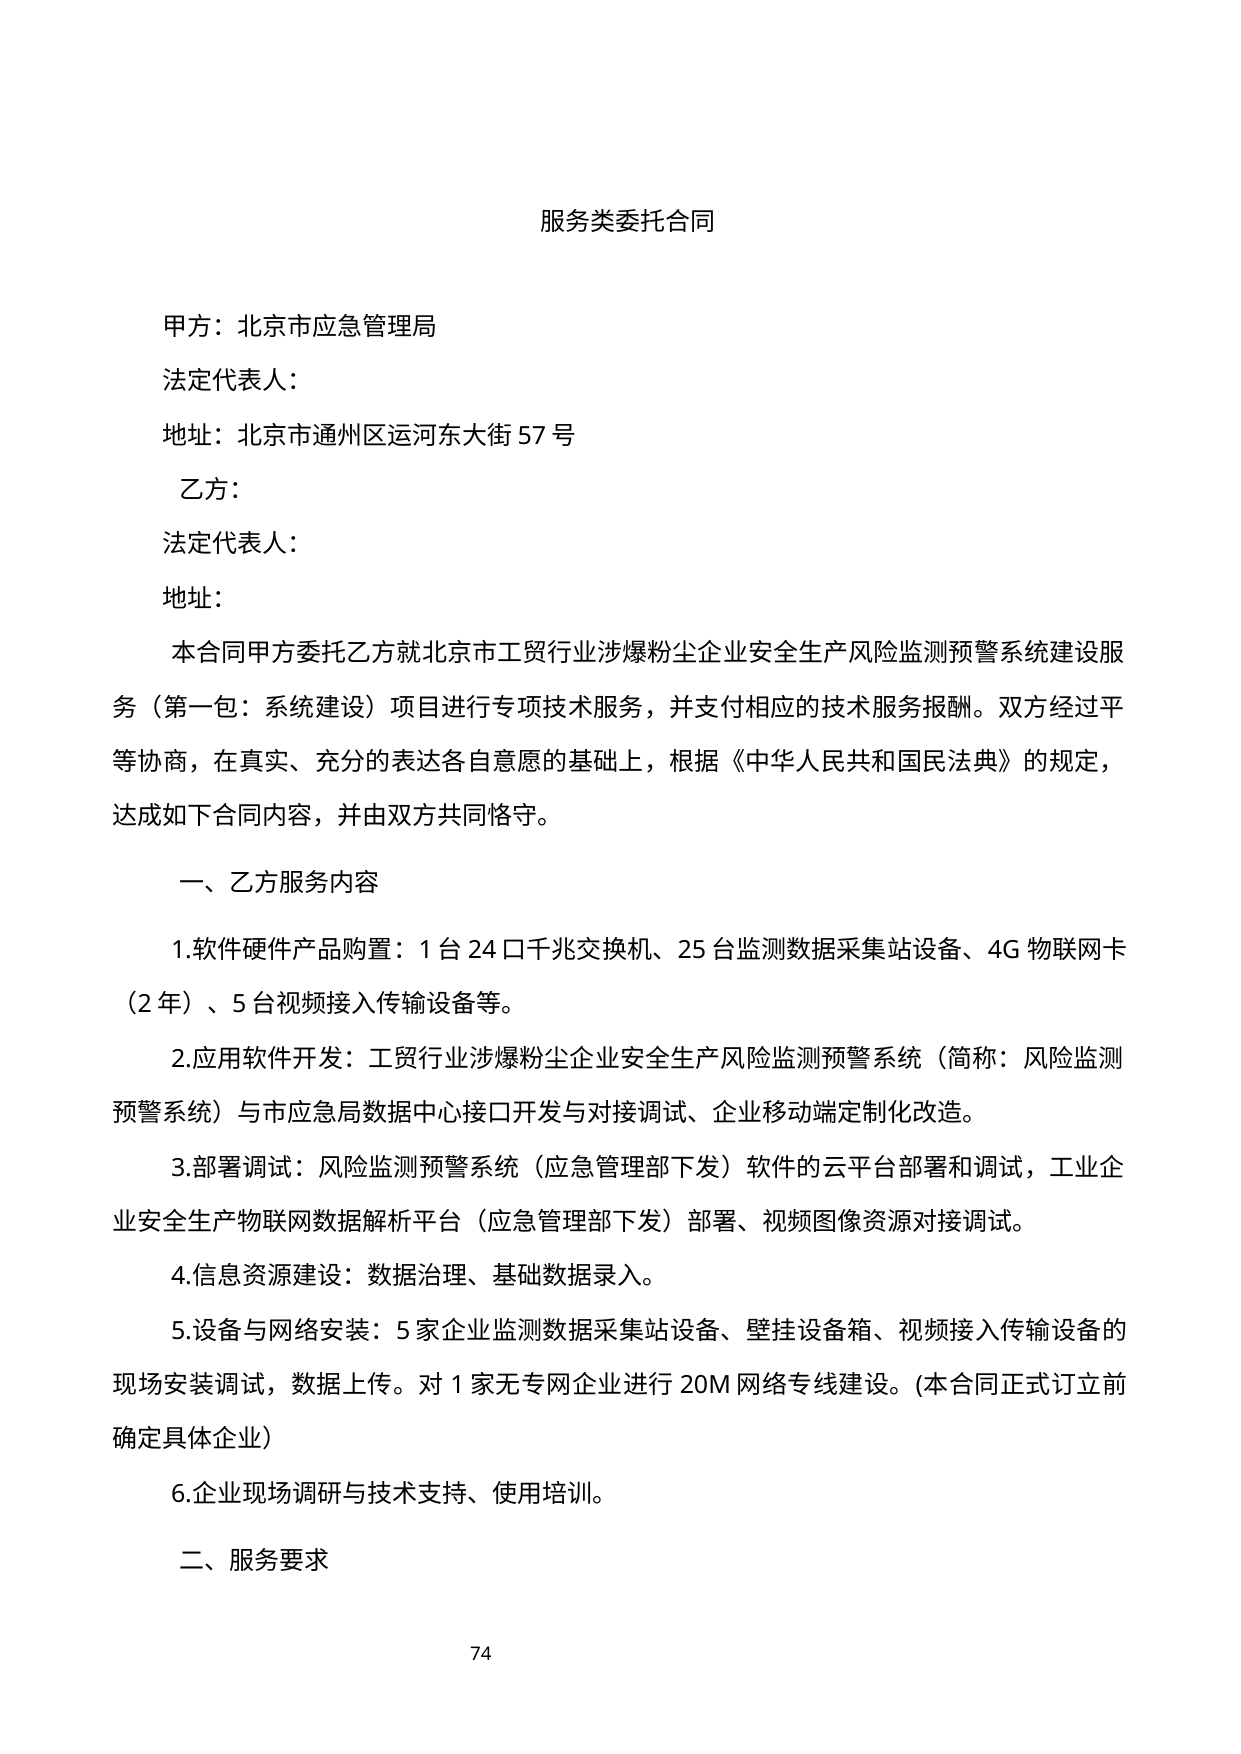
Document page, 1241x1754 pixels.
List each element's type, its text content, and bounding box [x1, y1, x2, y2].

text 服务类委托合同 [112, 201, 1128, 237]
text 4.信息资源建设：数据治理、基础数据录入。 [112, 1256, 1128, 1292]
text 地址：北京市通州区运河东大街57号 [112, 415, 1128, 451]
text 3.部署调试：风险监测预警系统（应急管理部下发）软件的云平台部署和调试，工业企业安全生产物联网数据解析平台（应急管理部下发）部署、视频图像资源对接调试。 [112, 1147, 1128, 1238]
text 地址： [112, 578, 1128, 614]
text 法定代表人： [112, 361, 1128, 397]
text 1.软件硬件产品购置：1台24口千兆交换机、25台监测数据采集站设备、4G 物联网卡（2年）、5台视频接入传输设备等。 [112, 929, 1128, 1020]
text 6.企业现场调研与技术支持、使用培训。 [112, 1473, 1128, 1509]
text 本合同甲方委托乙方就北京市工贸行业涉爆粉尘企业安全生产风险监测预警系统建设服务（第一包：系统建设）项目进行专项技术服务，并支付相应的技术服务报酬。双方经过平等协商，在真实、充分的表达各自意愿的基础上，根据《中华人民共和国民法典》的规定，达成如下合同内容，并由双方共同恪守。 [112, 633, 1128, 832]
text 5.设备与网络安装：5家企业监测数据采集站设备、壁挂设备箱、视频接入传输设备的现场安装调试，数据上传。对1家无专网企业进行20M网络专线建设。(本合同正式订立前确定具体企业） [112, 1310, 1128, 1455]
text 二、服务要求 [179, 1540, 1128, 1576]
text 甲方：北京市应急管理局 [112, 306, 1128, 343]
text 2.应用软件开发：工贸行业涉爆粉尘企业安全生产风险监测预警系统（简称：风险监测预警系统）与市应急局数据中心接口开发与对接调试、企业移动端定制化改造。 [112, 1038, 1128, 1129]
text 乙方： [112, 469, 1128, 506]
text 一、乙方服务内容 [179, 863, 1128, 899]
text 法定代表人： [112, 524, 1128, 560]
